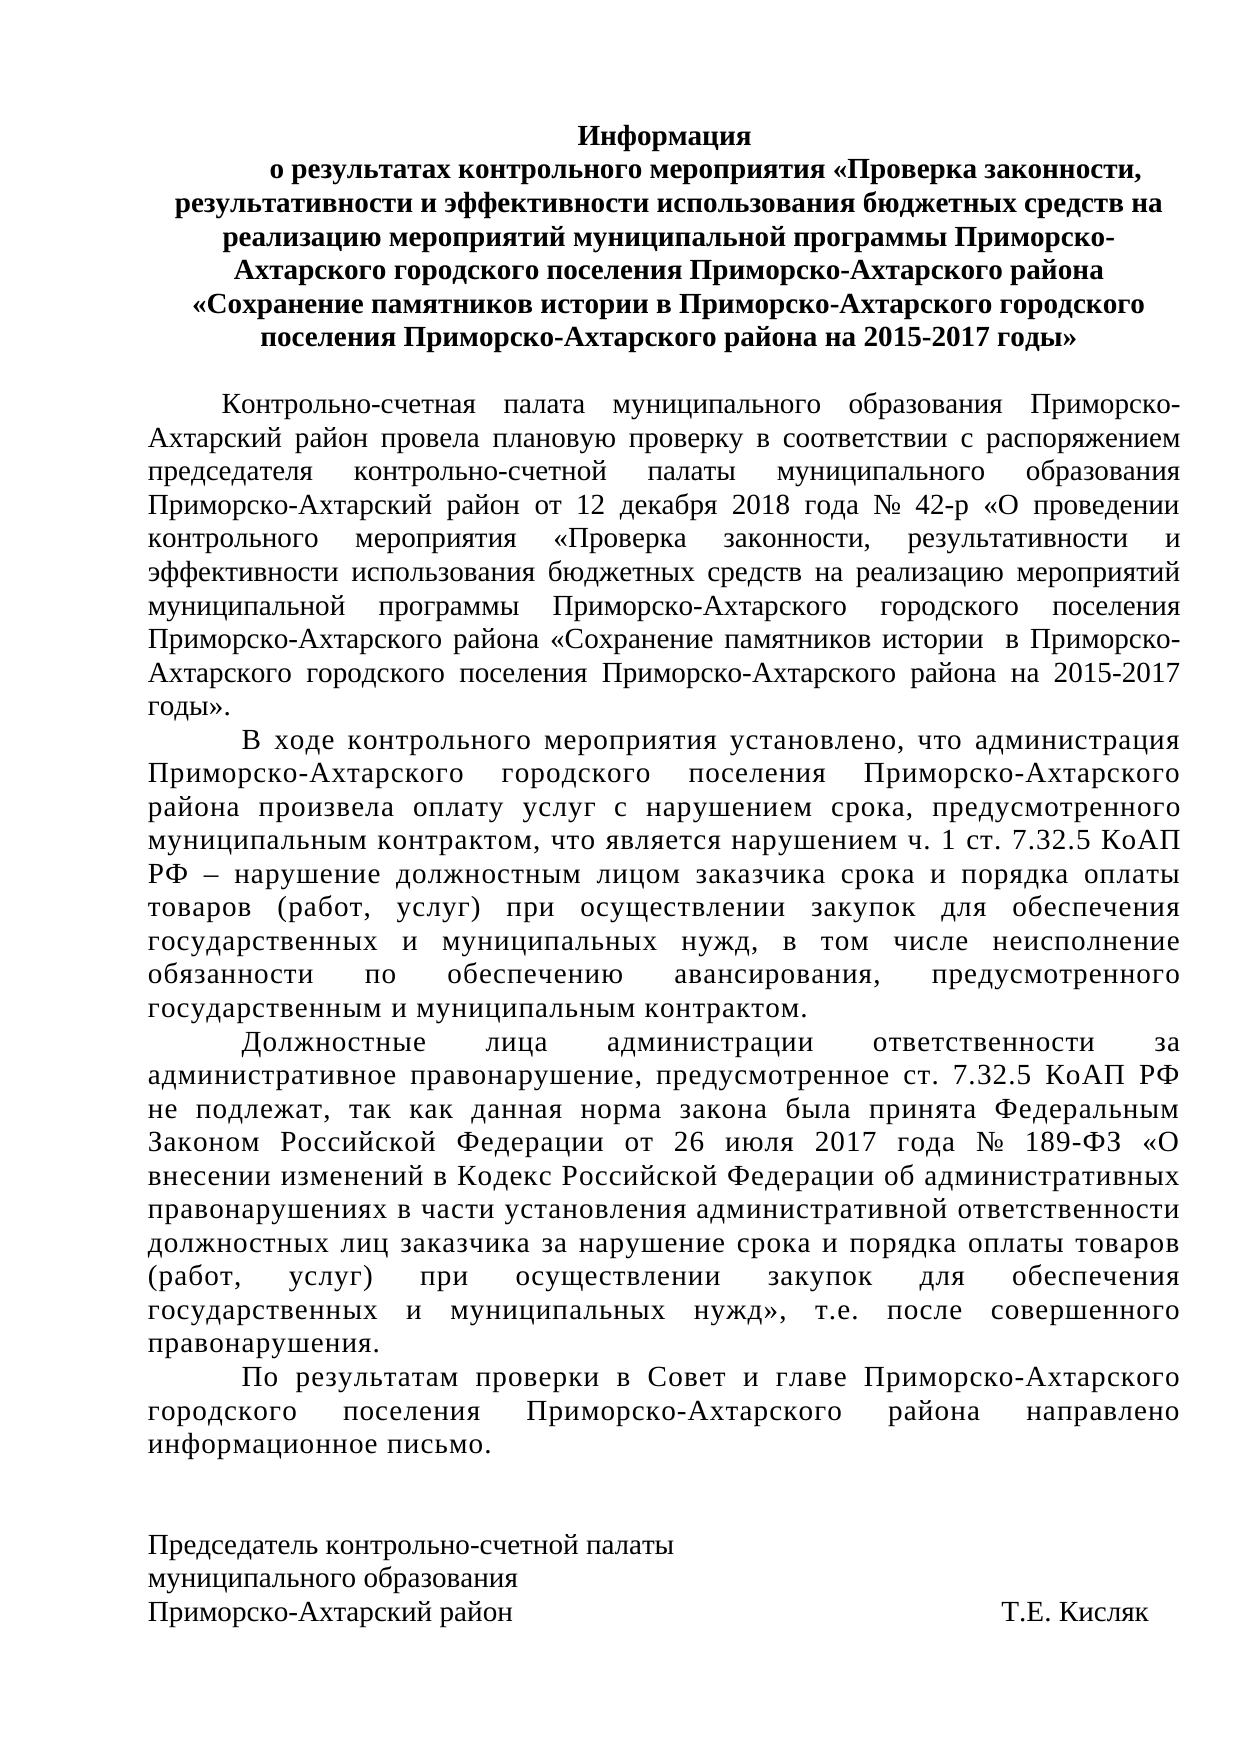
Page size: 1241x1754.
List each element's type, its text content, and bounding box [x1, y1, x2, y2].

text В ходе контрольного мероприятия установлено, что администрация Приморско-Ахтарского городского поселения Приморско-Ахтарского района произвела оплату услуг с нарушением срока, предусмотренного муниципальным контрактом, что является нарушением ч. 1 ст. 7.32.5 КоАП РФ – нарушение должностным лицом заказчика срока и порядка оплаты товаров (работ, услуг) при осуществлении закупок для обеспечения государственных и муниципальных нужд, в том числе неисполнение обязанности по обеспечению авансирования, предусмотренного государственным и муниципальным контрактом. [148, 722, 1181, 1024]
text Контрольно-счетная палата муниципального образования Приморско-Ахтарский район провела плановую проверку в соответствии с распоряжением председателя контрольно-счетной палаты муниципального образования Приморско-Ахтарский район от 12 декабря 2018 года № 42-р «О проведении контрольного мероприятия «Проверка законности, результативности и эффективности использования бюджетных средств на реализацию мероприятий муниципальной программы Приморско-Ахтарского городского поселения Приморско-Ахтарского района «Сохранение памятников истории в Приморско-Ахтарского городского поселения Приморско-Ахтарского района на 2015-2017 годы». [148, 386, 1181, 722]
text Приморско-Ахтарский район Т.Е. Кисляк [148, 1594, 1181, 1627]
text По результатам проверки в Совет и главе Приморско-Ахтарского городского поселения Приморско-Ахтарского района направлено информационное письмо. [148, 1359, 1181, 1460]
text муниципального образования [148, 1560, 1181, 1594]
text о результатах контрольного мероприятия «Проверка законности, результативности и эффективности использования бюджетных средств на реализацию мероприятий муниципальной программы Приморско-Ахтарского городского поселения Приморско-Ахтарского района «Сохранение памятников истории в Приморско-Ахтарского городского поселения Приморско-Ахтарского района на 2015-2017 годы» [148, 152, 1190, 353]
text Информация [148, 118, 1181, 152]
text Председатель контрольно-счетной палаты [148, 1527, 1181, 1560]
text Должностные лица администрации ответственности за административное правонарушение, предусмотренное ст. 7.32.5 КоАП РФ не подлежат, так как данная норма закона была принята Федеральным Законом Российской Федерации от 26 июля 2017 года № 189-ФЗ «О внесении изменений в Кодекс Российской Федерации об административных правонарушениях в части установления административной ответственности должностных лиц заказчика за нарушение срока и порядка оплаты товаров (работ, услуг) при осуществлении закупок для обеспечения государственных и муниципальных нужд», т.е. после совершенного правонарушения. [148, 1024, 1181, 1359]
